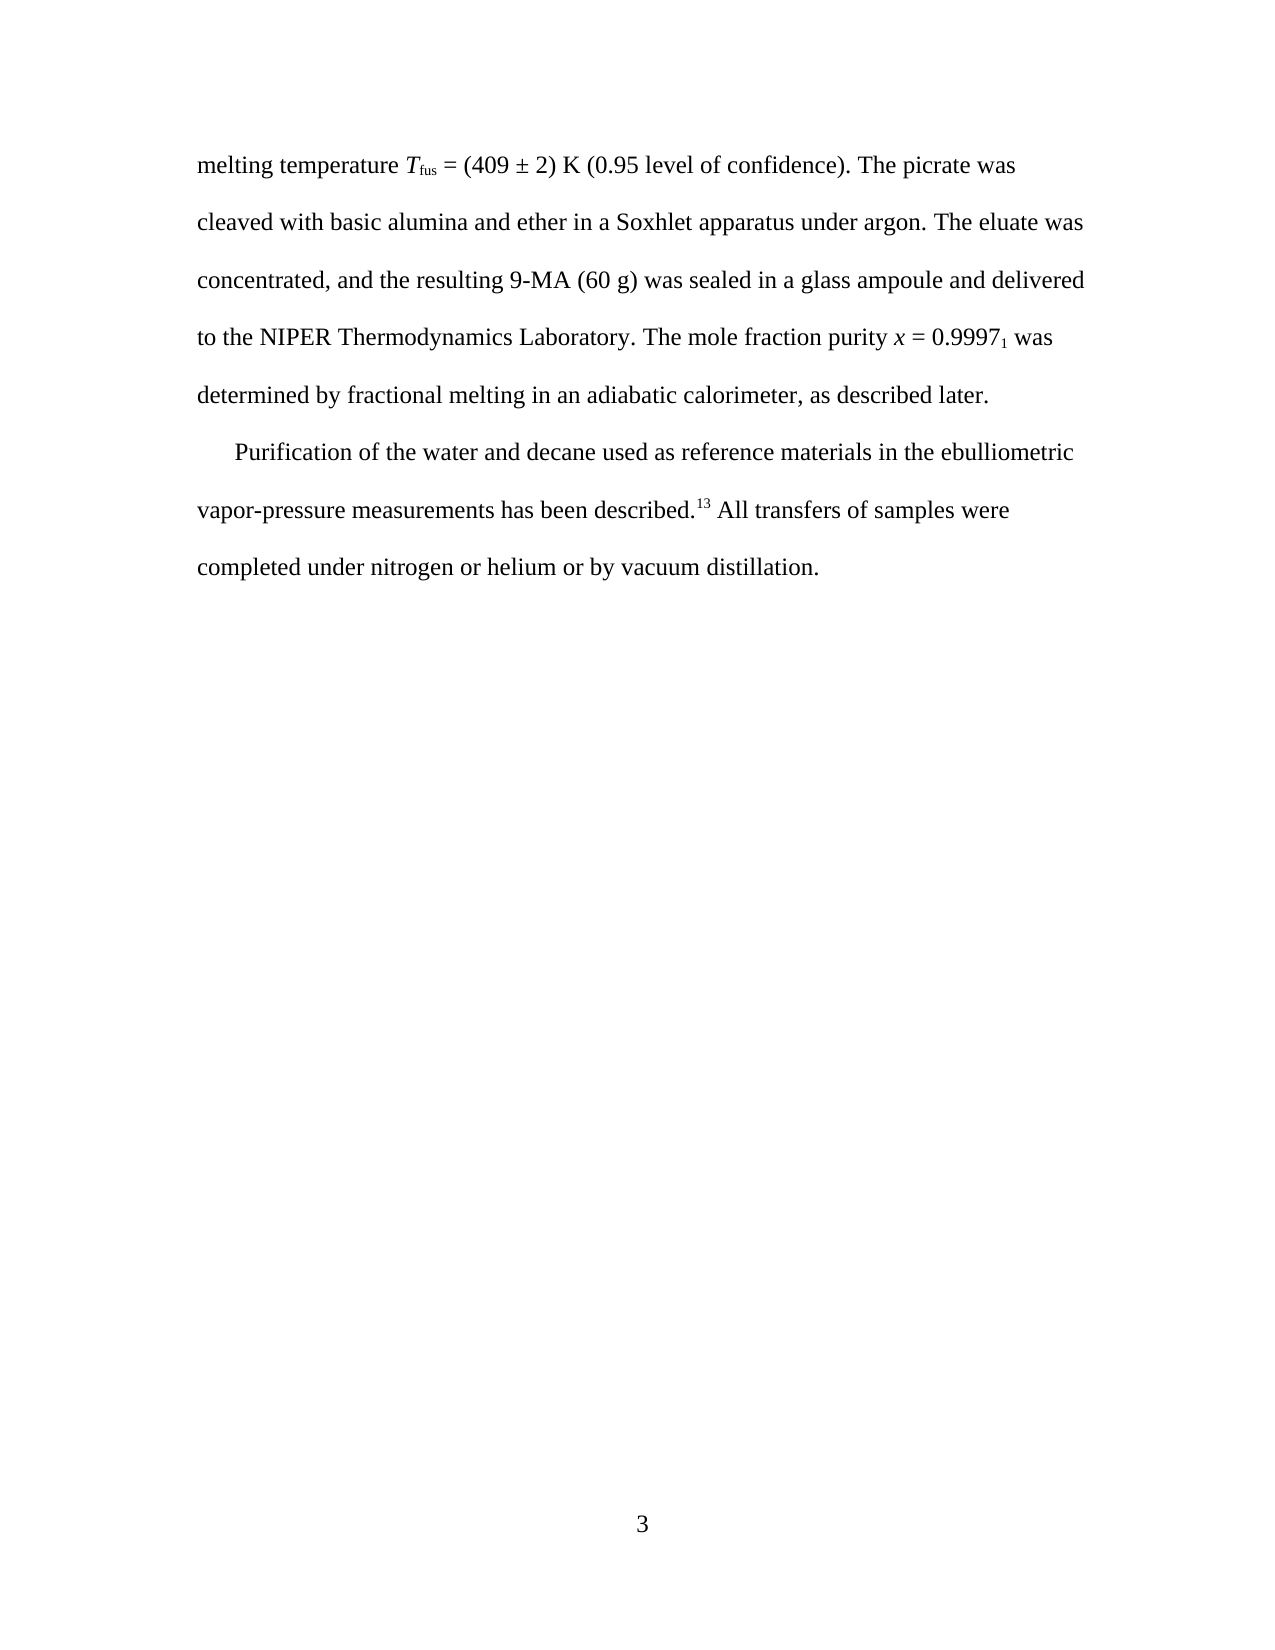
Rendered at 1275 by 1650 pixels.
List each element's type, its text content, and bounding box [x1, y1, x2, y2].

text Purification of the water and decane used as reference materials in the ebulliometric vapor-pressure measurements has been described. All transfers of samples were completed under nitrogen or helium or by vacuum distillation. [197, 437, 1087, 581]
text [197, 150, 1087, 409]
